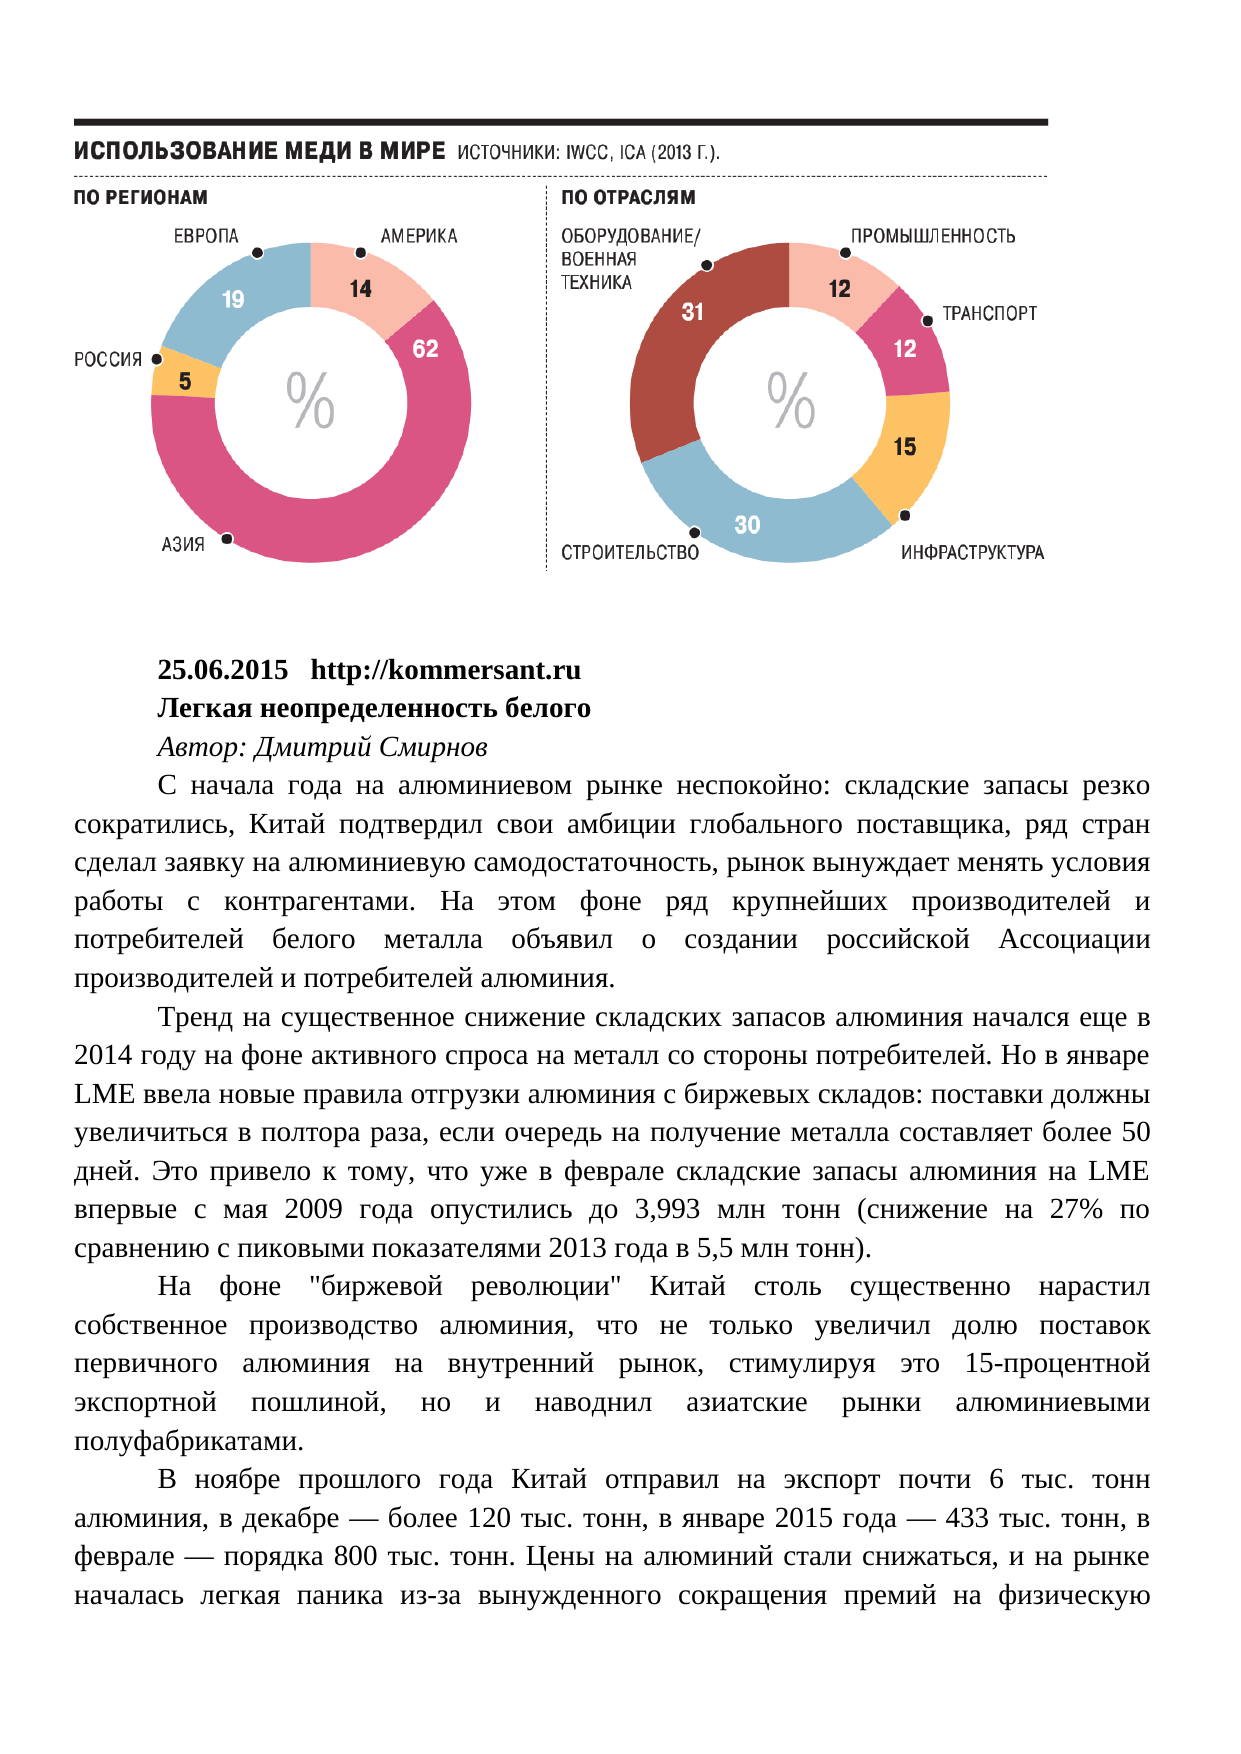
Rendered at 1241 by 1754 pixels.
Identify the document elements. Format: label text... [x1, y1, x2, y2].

text Тренд на существенное снижение складских запасов алюминия начался еще в 2014 году на фоне активного спроса на металл со стороны потребителей. Но в январе LME ввела новые правила отгрузки алюминия с биржевых складов: поставки должны увеличиться в полтора раза, если очередь на получение металла составляет более 50 дней. Это привело к тому, что уже в феврале складские запасы алюминия на LME впервые с мая 2009 года опустились до 3,993 млн тонн (снижение на 27% по сравнению с пиковыми показателями 2013 года в 5,5 млн тонн). [74, 999, 1152, 1263]
text Легкая неопределенность белого [74, 690, 1152, 724]
text С начала года на алюминиевом рынке неспокойно: складские запасы резко сократились, Китай подтвердил свои амбиции глобального поставщика, ряд стран сделал заявку на алюминиевую самодостаточность, рынок вынуждает менять условия работы с контрагентами. На этом фоне ряд крупнейших производителей и потребителей белого металла объявил о создании российской Ассоциации производителей и потребителей алюминия. [74, 767, 1152, 994]
text На фоне "биржевой революции" Китай столь существенно нарастил собственное производство алюминия, что не только увеличил долю поставок первичного алюминия на внутренний рынок, стимулируя это 15-процентной экспортной пошлиной, но и наводнил азиатские рынки алюминиевыми полуфабрикатами. [74, 1268, 1152, 1456]
picture [73, 118, 1049, 571]
text 25.06.2015 http://kommersant.ru [74, 652, 1152, 685]
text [74, 1461, 1152, 1610]
text Автор: Дмитрий Смирнов [74, 729, 1152, 762]
